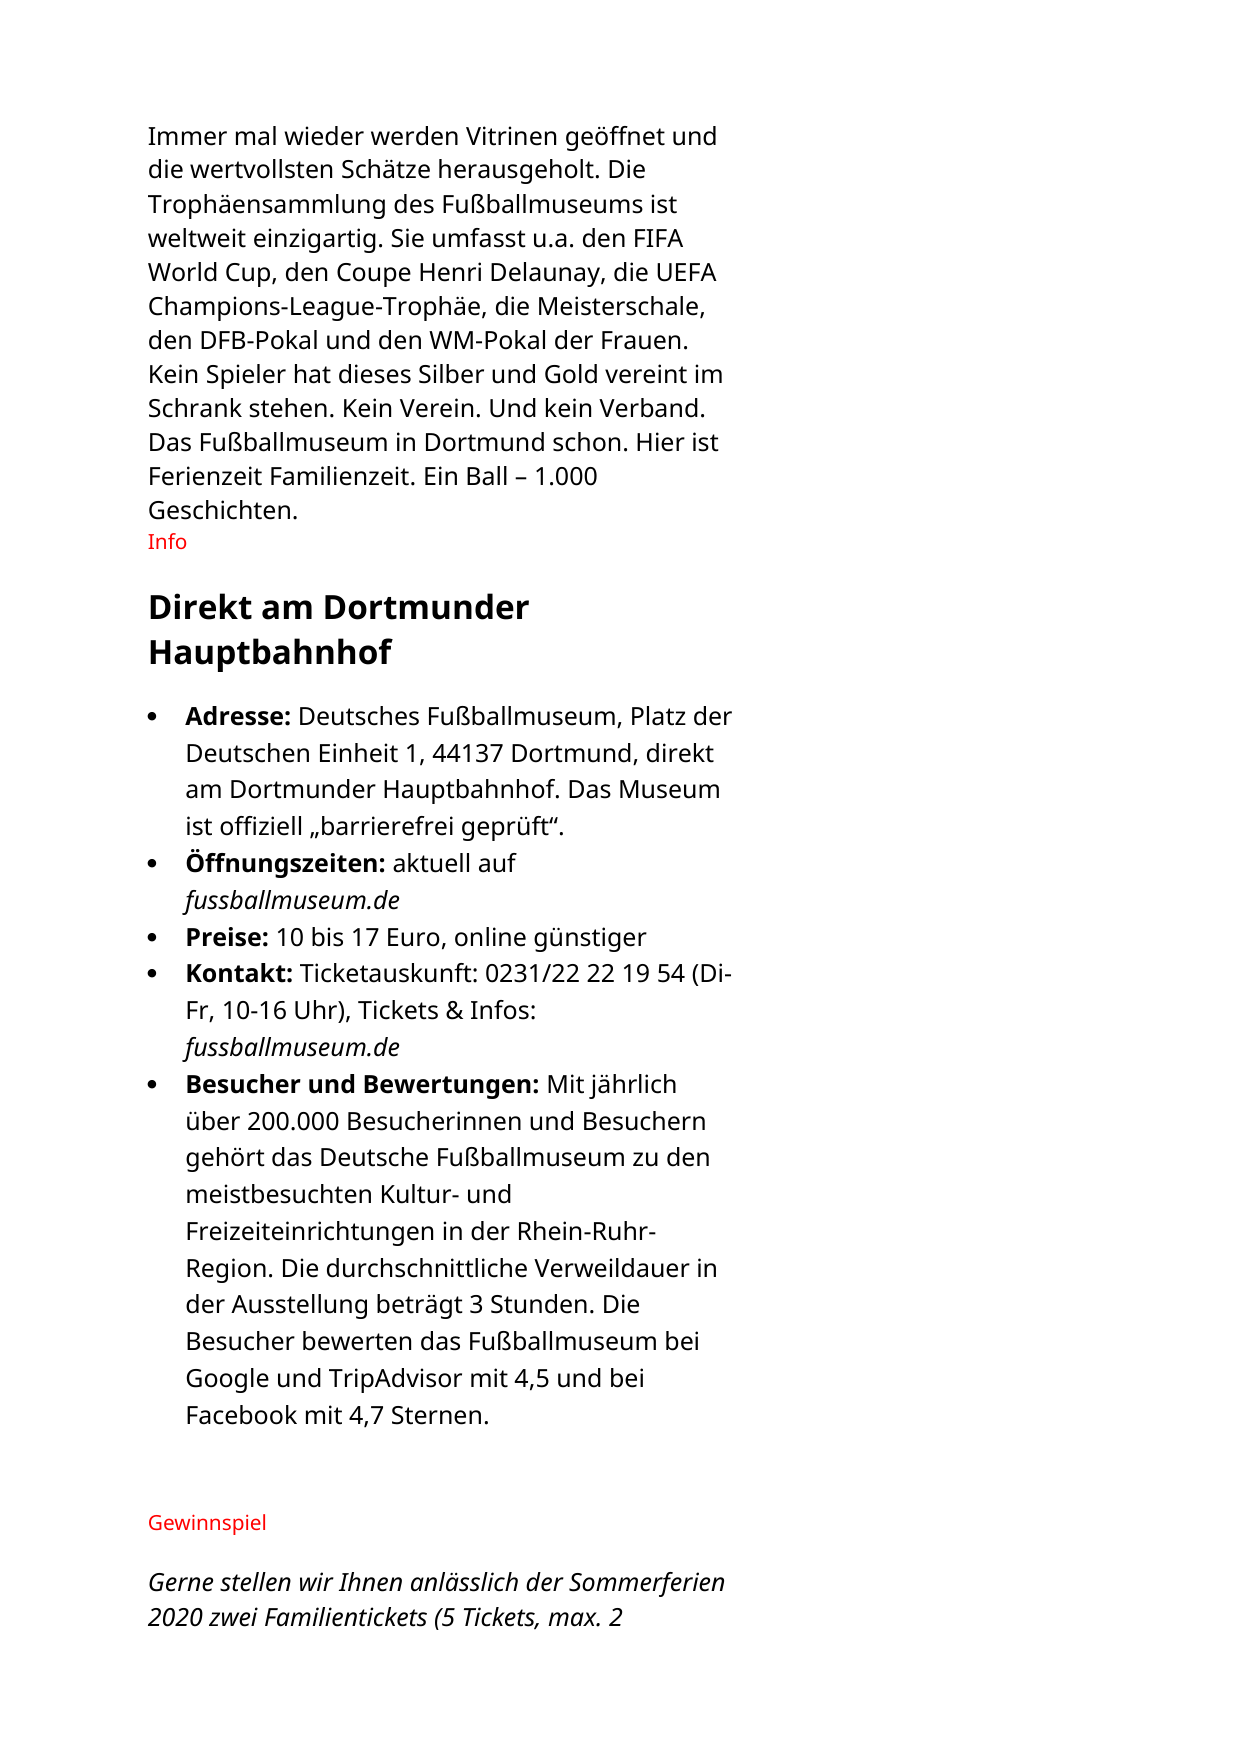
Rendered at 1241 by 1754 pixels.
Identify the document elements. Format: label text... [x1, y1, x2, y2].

list Kontakt: Ticketauskunft: 0231/22 22 19 54 (Di-Fr, 10-16 Uhr), Tickets & Infos: fussballmuseum.de [148, 956, 738, 1064]
list Besucher und Bewertungen: Mit jährlich über 200.000 Besucherinnen und Besuchern gehört das Deutsche Fußballmuseum zu den meistbesuchten Kultur- und Freizeiteinrichtungen in der Rhein-Ruhr-Region. Die durchschnittliche Verweildauer in der Ausstellung beträgt 3 Stunden. Die Besucher bewerten das Fußballmuseum bei Google und TripAdvisor mit 4,5 und bei Facebook mit 4,7 Sternen. [148, 1066, 738, 1431]
text Info [148, 527, 738, 555]
text Immer mal wieder werden Vitrinen geöffnet und die wertvollsten Schätze herausgeholt. Die Trophäensammlung des Fußballmuseums ist weltweit einzigartig. Sie umfasst u.a. den FIFA World Cup, den Coupe Henri Delaunay, die UEFA Champions-League-Trophäe, die Meisterschale, den DFB-Pokal und den WM-Pokal der Frauen. Kein Spieler hat dieses Silber und Gold vereint im Schrank stehen. Kein Verein. Und kein Verband. Das Fußballmuseum in Dortmund schon. Hier ist Ferienzeit Familienzeit. Ein Ball – 1.000 Geschichten. [148, 118, 738, 527]
list Öffnungszeiten: aktuell auf fussballmuseum.de [148, 846, 738, 917]
text Direkt am Dortmunder Hauptbahnhof [148, 584, 738, 674]
text Gewinnspiel [148, 1508, 738, 1537]
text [148, 1565, 738, 1633]
list Adresse: Deutsches Fußballmuseum, Platz der Deutschen Einheit 1, 44137 Dortmund, direkt am Dortmunder Hauptbahnhof. Das Museum ist offiziell „barrierefrei geprüft“. [148, 699, 738, 843]
list Preise: 10 bis 17 Euro, online günstiger [148, 919, 738, 953]
